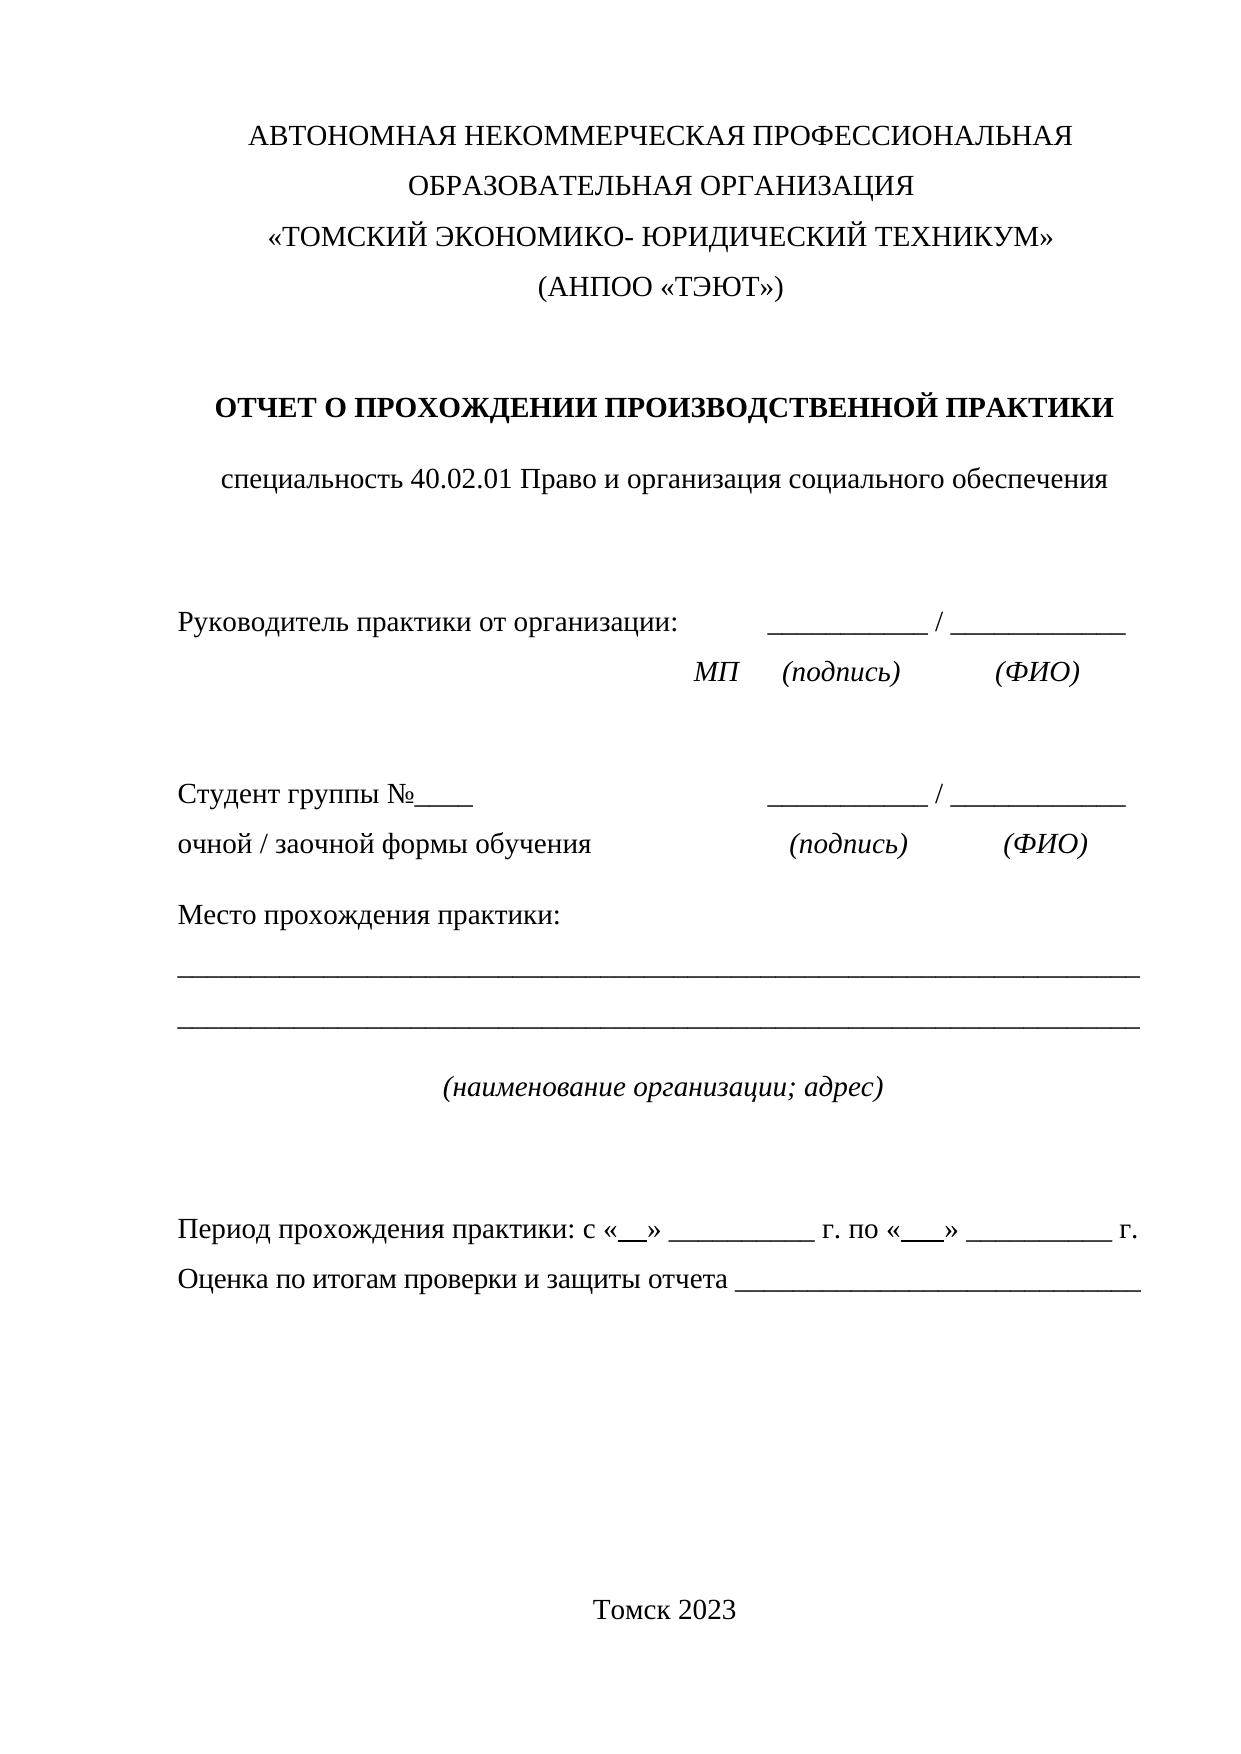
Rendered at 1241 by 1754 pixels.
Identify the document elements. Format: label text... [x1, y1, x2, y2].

text Место прохождения практики: ____________________________________________________________________________________________________________________________________ [177, 897, 1152, 1031]
text «ТОМСКИЙ ЭКОНОМИКО- ЮРИДИЧЕСКИЙ ТЕХНИКУМ» [233, 219, 1088, 252]
text МП (подпись) (ФИО) [177, 654, 1152, 688]
text Томск 2023 [177, 1592, 1152, 1626]
text очной / заочной формы обучения (подпись) (ФИО) [177, 826, 1152, 859]
text АВТОНОМНАЯ НЕКОММЕРЧЕСКАЯ ПРОФЕССИОНАЛЬНАЯ ОБРАЗОВАТЕЛЬНАЯ ОРГАНИЗАЦИЯ [233, 118, 1088, 202]
text ОТЧЕТ О ПРОХОЖДЕНИИ ПРОИЗВОДСТВЕННОЙ ПРАКТИКИ [177, 391, 1152, 424]
text специальность 40.02.01 Право и организация социального обеспечения [177, 462, 1152, 495]
text (АНПОО «ТЭЮТ») [233, 269, 1088, 303]
text (наименование организации; адрес) [177, 1069, 1152, 1102]
text Период прохождения практики: с « » __________ г. по « » __________ г. [177, 1211, 1152, 1245]
text Руководитель практики от организации: ___________ / ____________ [177, 604, 1152, 637]
text Оценка по итогам проверки и защиты отчета ____________________________ [177, 1262, 1152, 1295]
text Студент группы №____ ___________ / ____________ [177, 776, 1152, 809]
